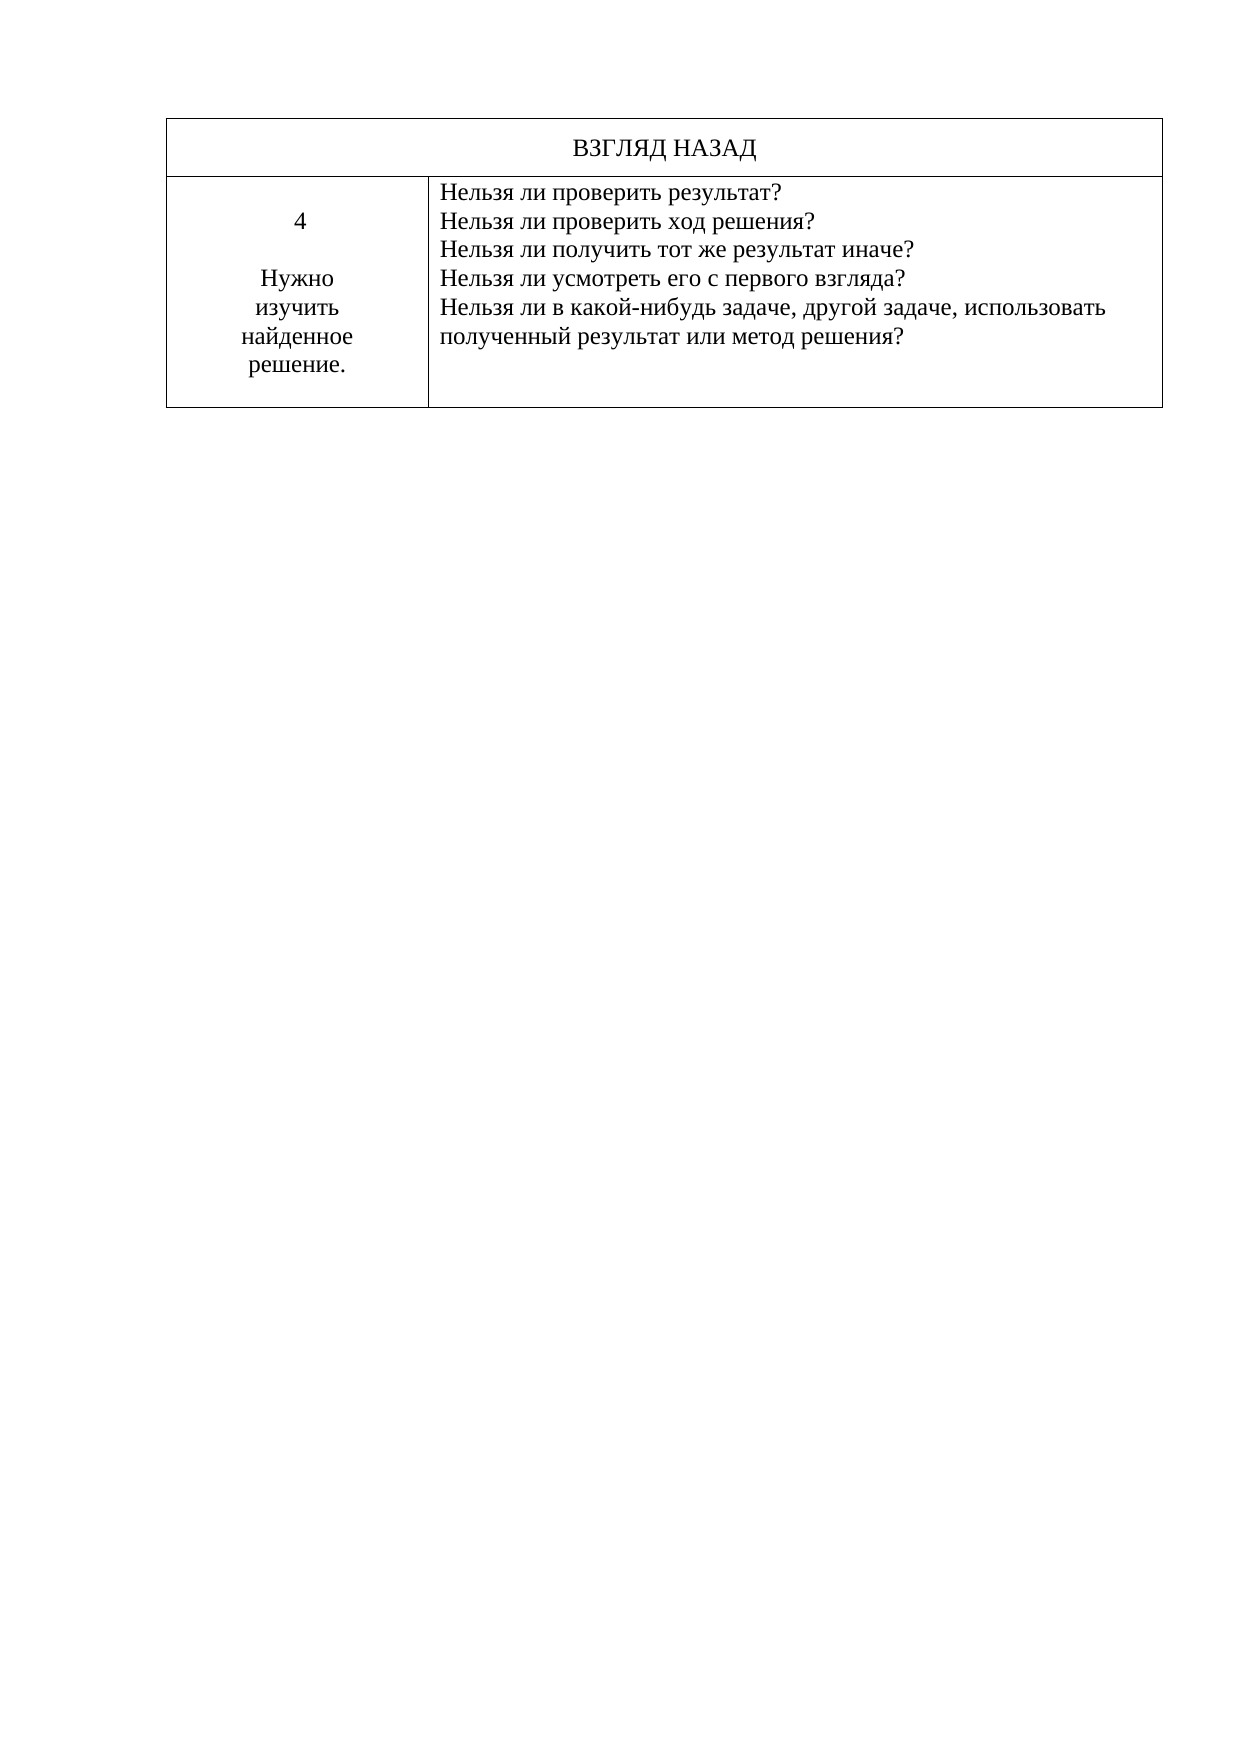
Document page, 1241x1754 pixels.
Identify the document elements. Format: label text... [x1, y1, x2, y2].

table_cell 4 Нужно изучить найденное решение. [167, 177, 428, 407]
table_cell ВЗГЛЯД НАЗАД [167, 119, 1162, 176]
table_cell Нельзя ли проверить результат? Нельзя ли проверить ход решения? Нельзя ли получить тот же результат иначе? Нельзя ли усмотреть его с первого взгляда? Нельзя ли в какой-нибудь задаче, другой задаче, использовать полученный результат или метод решения? [429, 177, 1162, 407]
